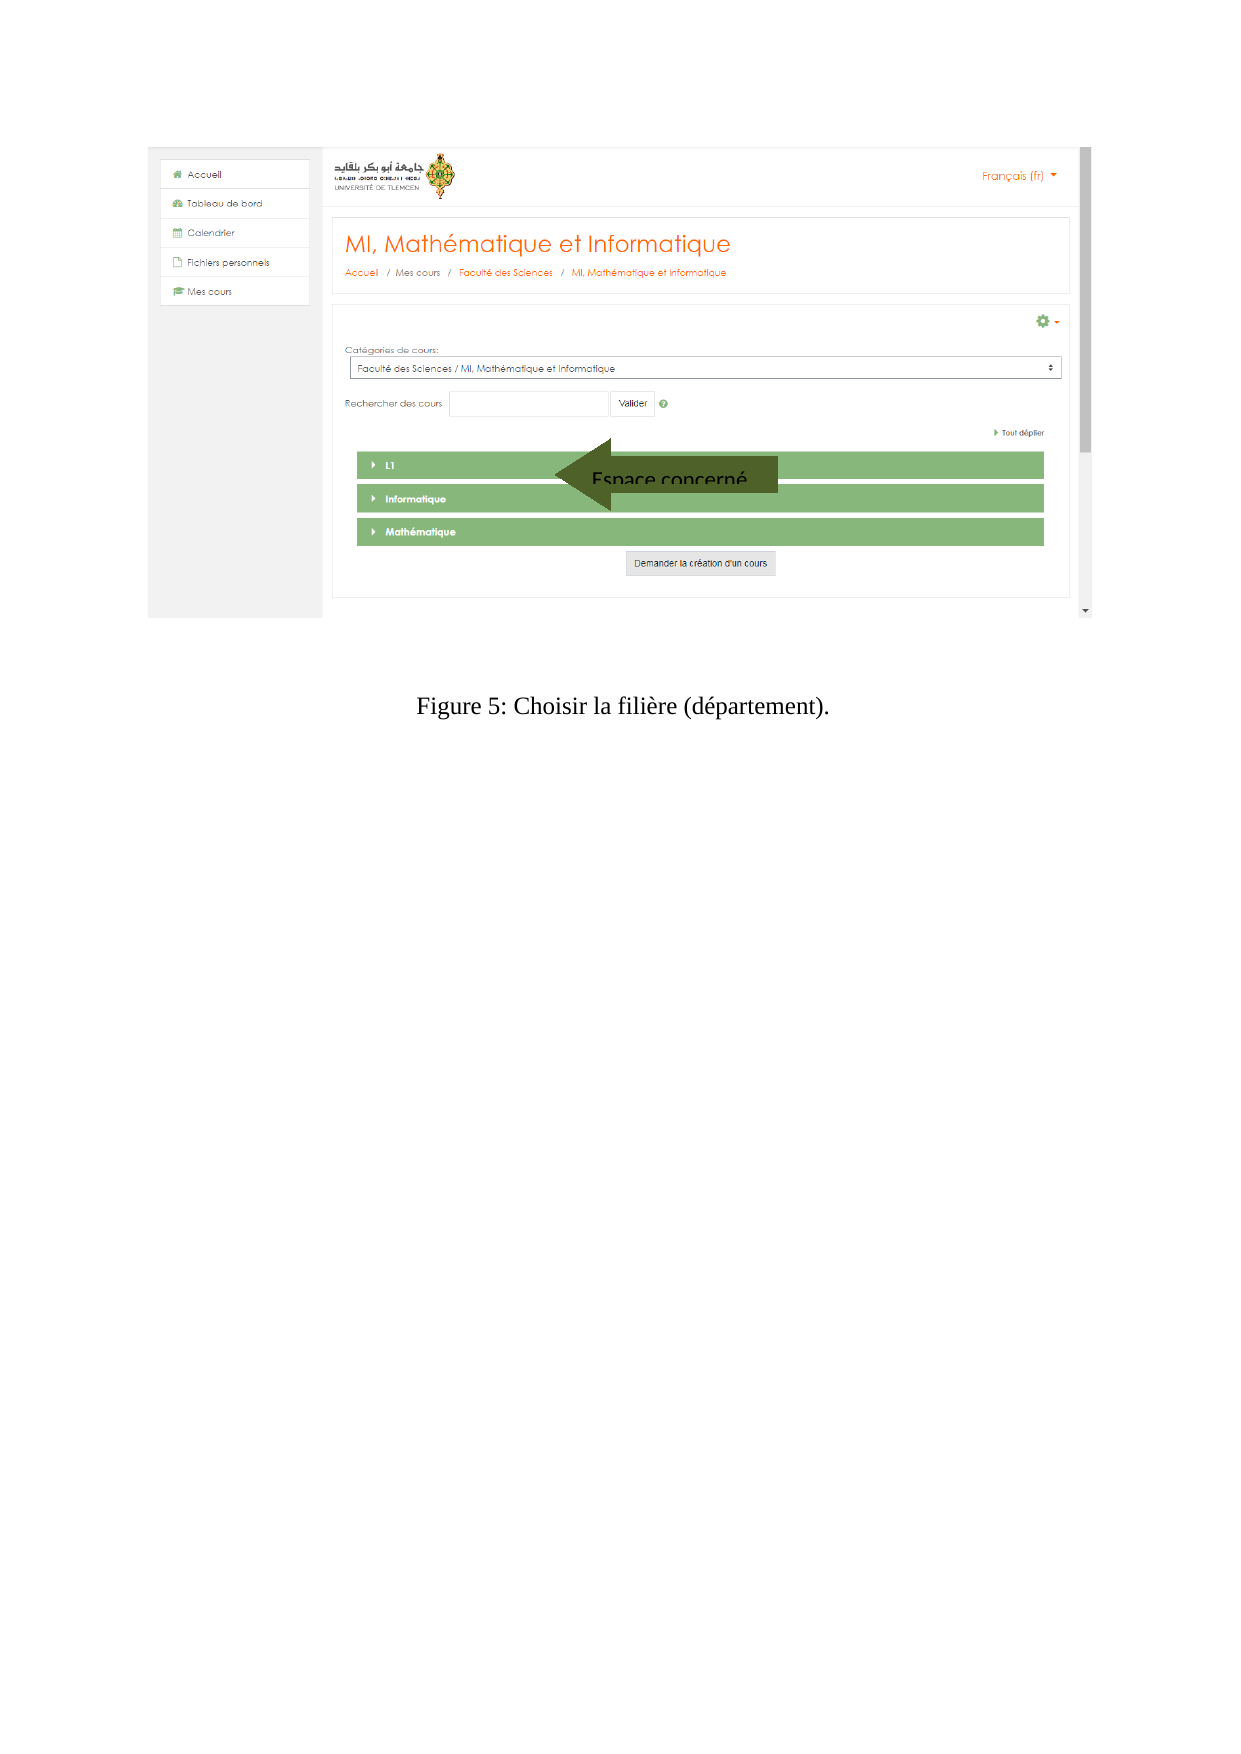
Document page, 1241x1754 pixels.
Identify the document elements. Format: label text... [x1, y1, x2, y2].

text Figure 5: Choisir la filière (département). [283, 691, 963, 720]
picture [147, 147, 1092, 618]
